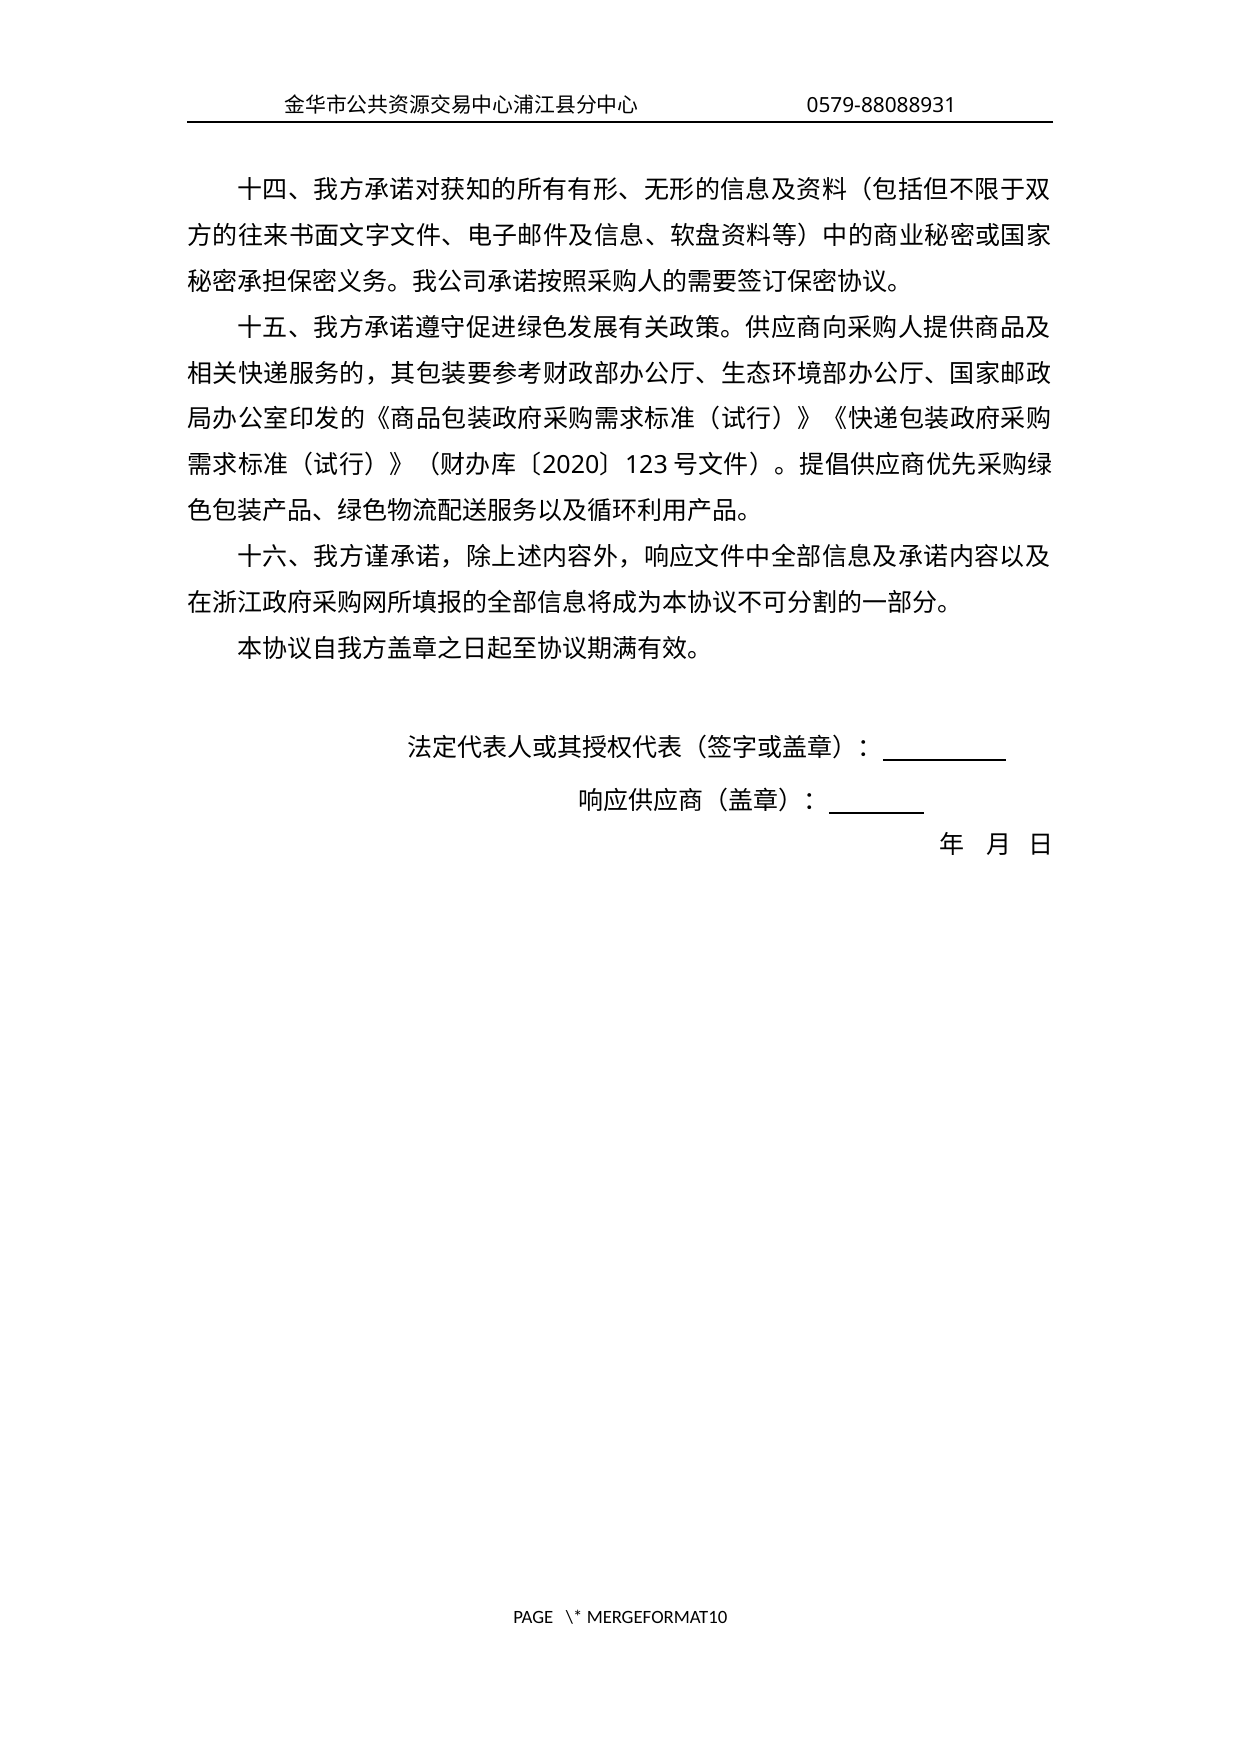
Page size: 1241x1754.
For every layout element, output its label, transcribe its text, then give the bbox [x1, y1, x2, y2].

text 十六、我方谨承诺，除上述内容外，响应文件中全部信息及承诺内容以及在浙江政府采购网所填报的全部信息将成为本协议不可分割的一部分。 [187, 529, 1053, 620]
text 本协议自我方盖章之日起至协议期满有效。 [187, 620, 1053, 666]
text 法定代表人或其授权代表（签字或盖章）： [187, 728, 1053, 764]
text 响应供应商（盖章）： [237, 781, 1053, 817]
text 年 月 日 [187, 817, 1053, 863]
text 十四、我方承诺对获知的所有有形、无形的信息及资料（包括但不限于双方的往来书面文字文件、电子邮件及信息、软盘资料等）中的商业秘密或国家秘密承担保密义务。我公司承诺按照采购人的需要签订保密协议。 [187, 162, 1053, 299]
text 十五、我方承诺遵守促进绿色发展有关政策。供应商向采购人提供商品及相关快递服务的，其包装要参考财政部办公厅、生态环境部办公厅、国家邮政局办公室印发的《商品包装政府采购需求标准（试行）》《快递包装政府采购需求标准（试行）》（财办库〔2020〕123号文件）。提倡供应商优先采购绿色包装产品、绿色物流配送服务以及循环利用产品。 [187, 299, 1053, 529]
